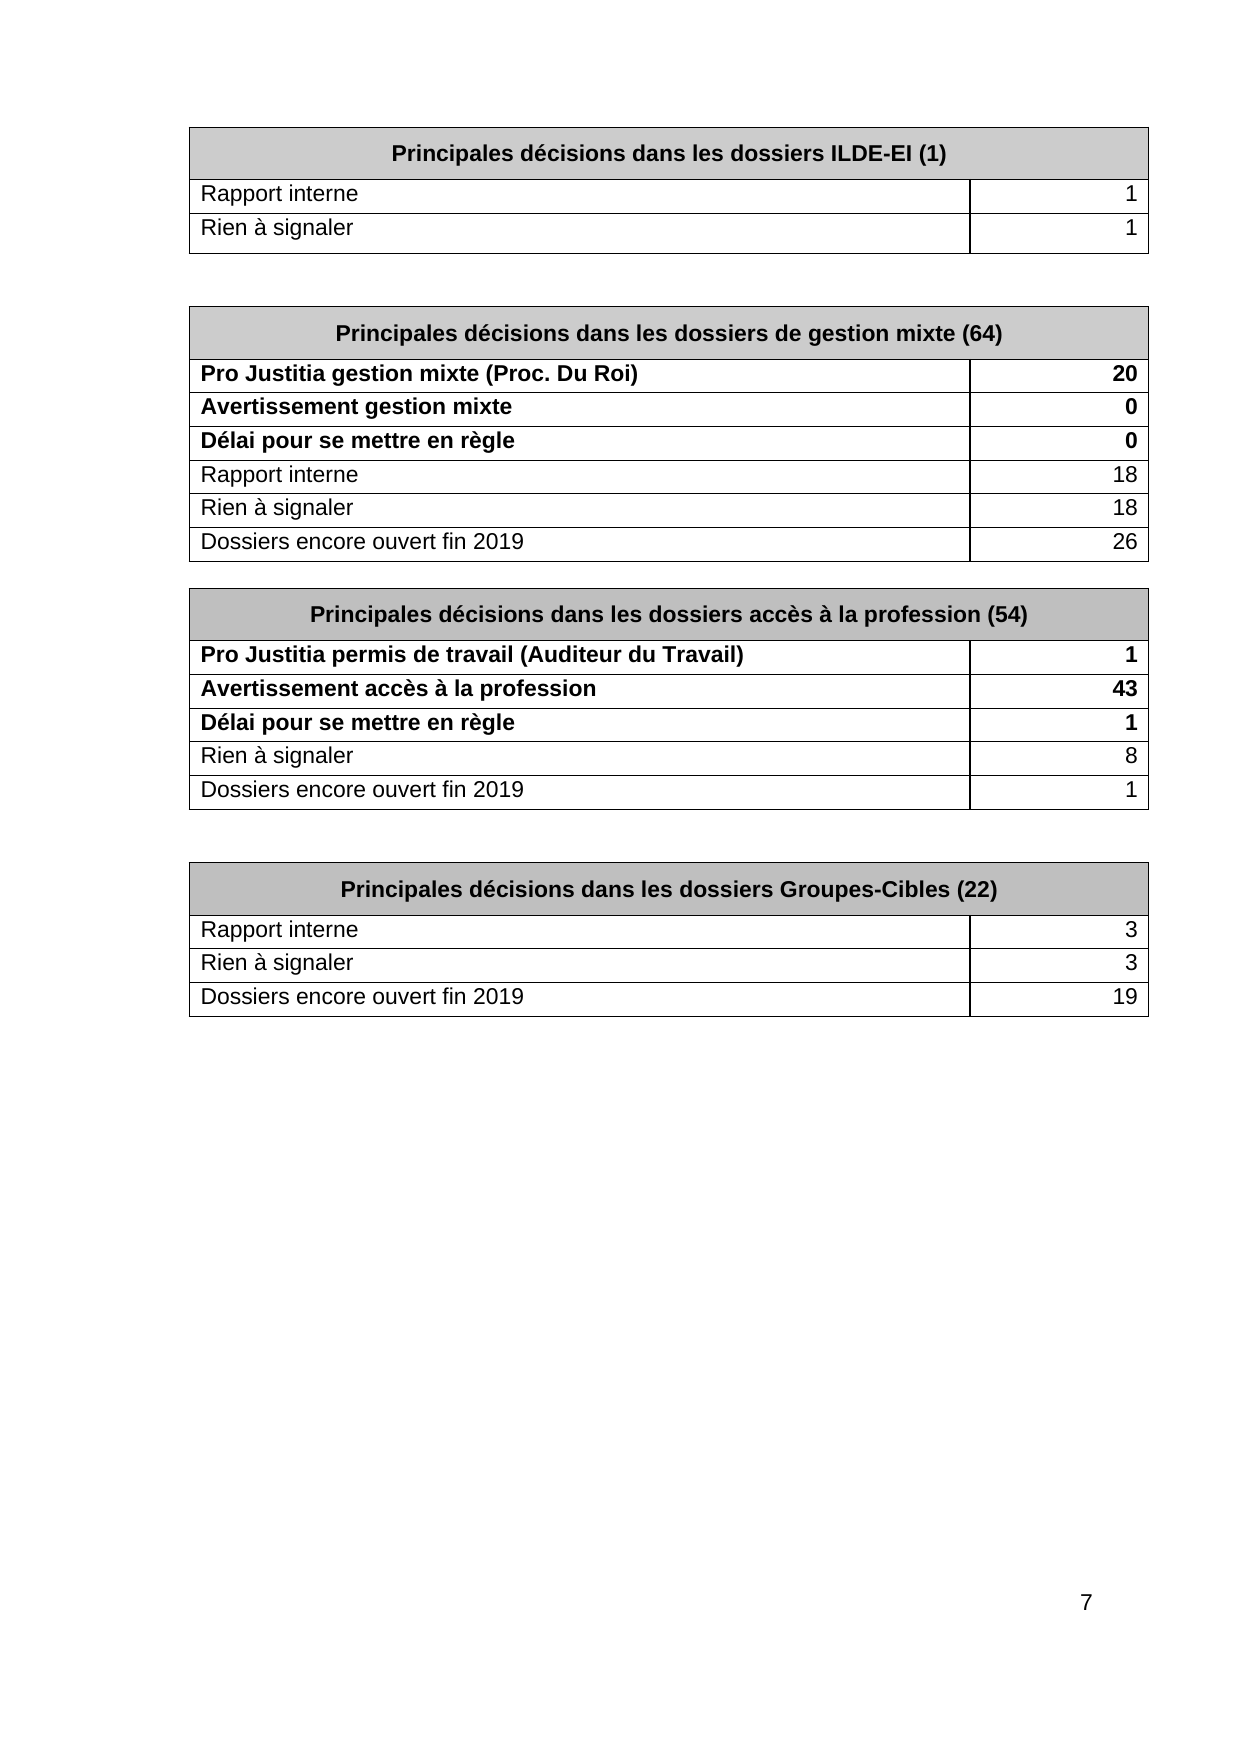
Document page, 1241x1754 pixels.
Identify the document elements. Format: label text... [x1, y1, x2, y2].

table_cell 20 [971, 360, 1148, 392]
table_cell 0 [971, 393, 1148, 426]
table_cell Avertissement gestion mixte [190, 393, 969, 426]
table_cell Délai pour se mettre en règle [190, 427, 969, 459]
table_header Principales décisions dans les dossiers de gestion mixte (64) [190, 307, 1148, 359]
table_cell Rien à signaler [190, 494, 969, 527]
table_cell 18 [971, 494, 1148, 527]
table_cell 0 [971, 427, 1148, 459]
table_cell Rapport interne [190, 180, 969, 213]
table_cell 3 [971, 949, 1148, 982]
table_cell Rapport interne [190, 461, 969, 493]
table_cell Avertissement accès à la profession [190, 675, 969, 708]
table_cell 3 [971, 916, 1148, 948]
table_cell 43 [971, 675, 1148, 708]
table_cell 1 [971, 776, 1148, 808]
table_cell 1 [971, 180, 1148, 213]
table_header Principales décisions dans les dossiers accès à la profession (54) [190, 589, 1148, 640]
table_header Principales décisions dans les dossiers Groupes-Cibles (22) [190, 863, 1148, 915]
table_cell 8 [971, 742, 1148, 775]
table_cell Dossiers encore ouvert fin 2019 [190, 776, 969, 808]
table_cell Dossiers encore ouvert fin 2019 [190, 528, 969, 561]
table_cell Pro Justitia gestion mixte (Proc. Du Roi) [190, 360, 969, 392]
table_cell 18 [971, 461, 1148, 493]
table_cell 26 [971, 528, 1148, 561]
table_cell 1 [971, 641, 1148, 674]
table_cell 1 [971, 214, 1148, 252]
table_cell 19 [971, 983, 1148, 1016]
table_cell Rien à signaler [190, 742, 969, 775]
table_cell 1 [971, 709, 1148, 741]
table_cell Rien à signaler [190, 949, 969, 982]
table_cell Dossiers encore ouvert fin 2019 [190, 983, 969, 1016]
table_cell Rapport interne [190, 916, 969, 948]
table_header Principales décisions dans les dossiers ILDE-EI (1) [190, 128, 1148, 179]
table_cell Pro Justitia permis de travail (Auditeur du Travail) [190, 641, 969, 674]
table_cell Rien à signaler [190, 214, 969, 252]
table_cell Délai pour se mettre en règle [190, 709, 969, 741]
